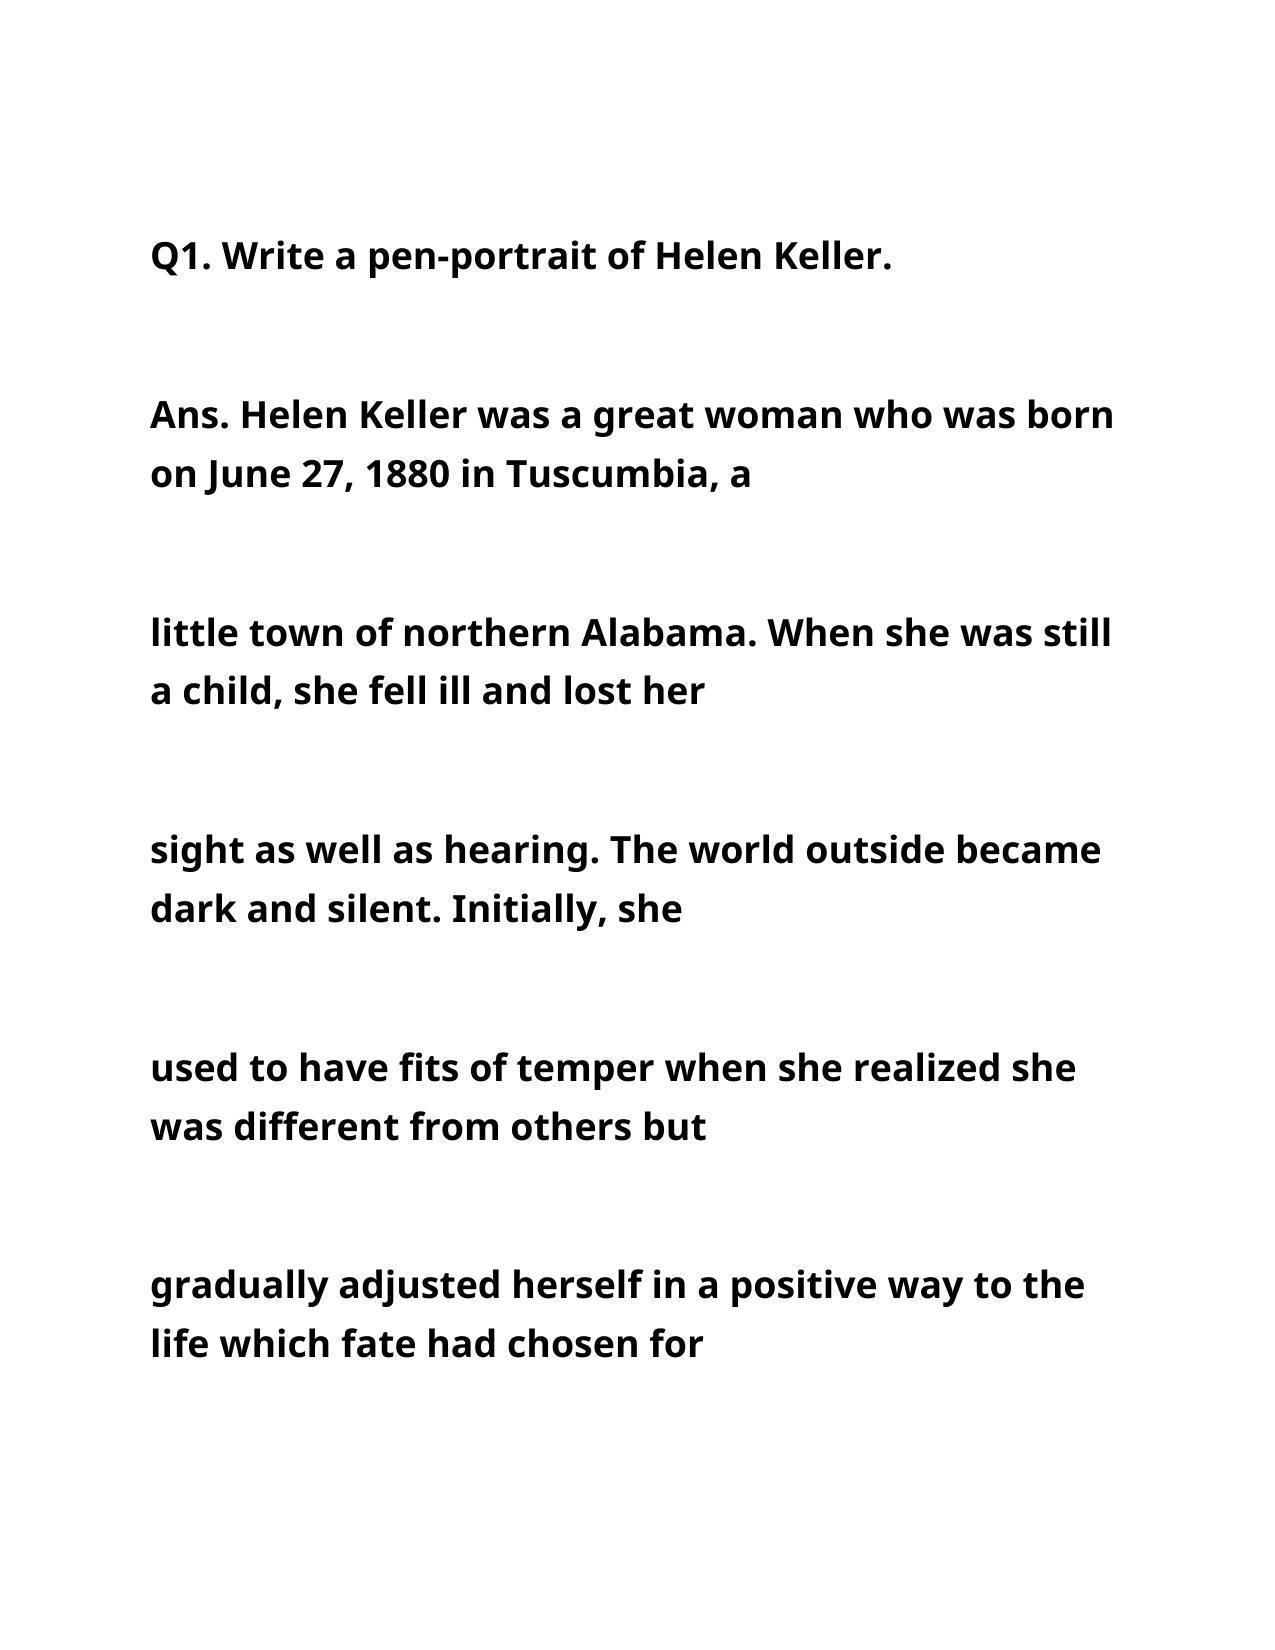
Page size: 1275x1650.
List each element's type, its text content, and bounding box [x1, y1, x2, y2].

text sight as well as hearing. The world outside became dark and silent. Initially, she [150, 824, 1125, 933]
text little town of northern Alabama. When she was still a child, she fell ill and lost her [150, 606, 1125, 716]
text Q1. Write a pen-portrait of Helen Keller. [150, 229, 1125, 281]
text gradually adjusted herself in a positive way to the life which fate had chosen for [150, 1259, 1125, 1368]
text used to have fits of temper when she realized she was different from others but [150, 1041, 1125, 1151]
text Ans. Helen Keller was a great woman who was born on June 27, 1880 in Tuscumbia, a [150, 388, 1125, 498]
